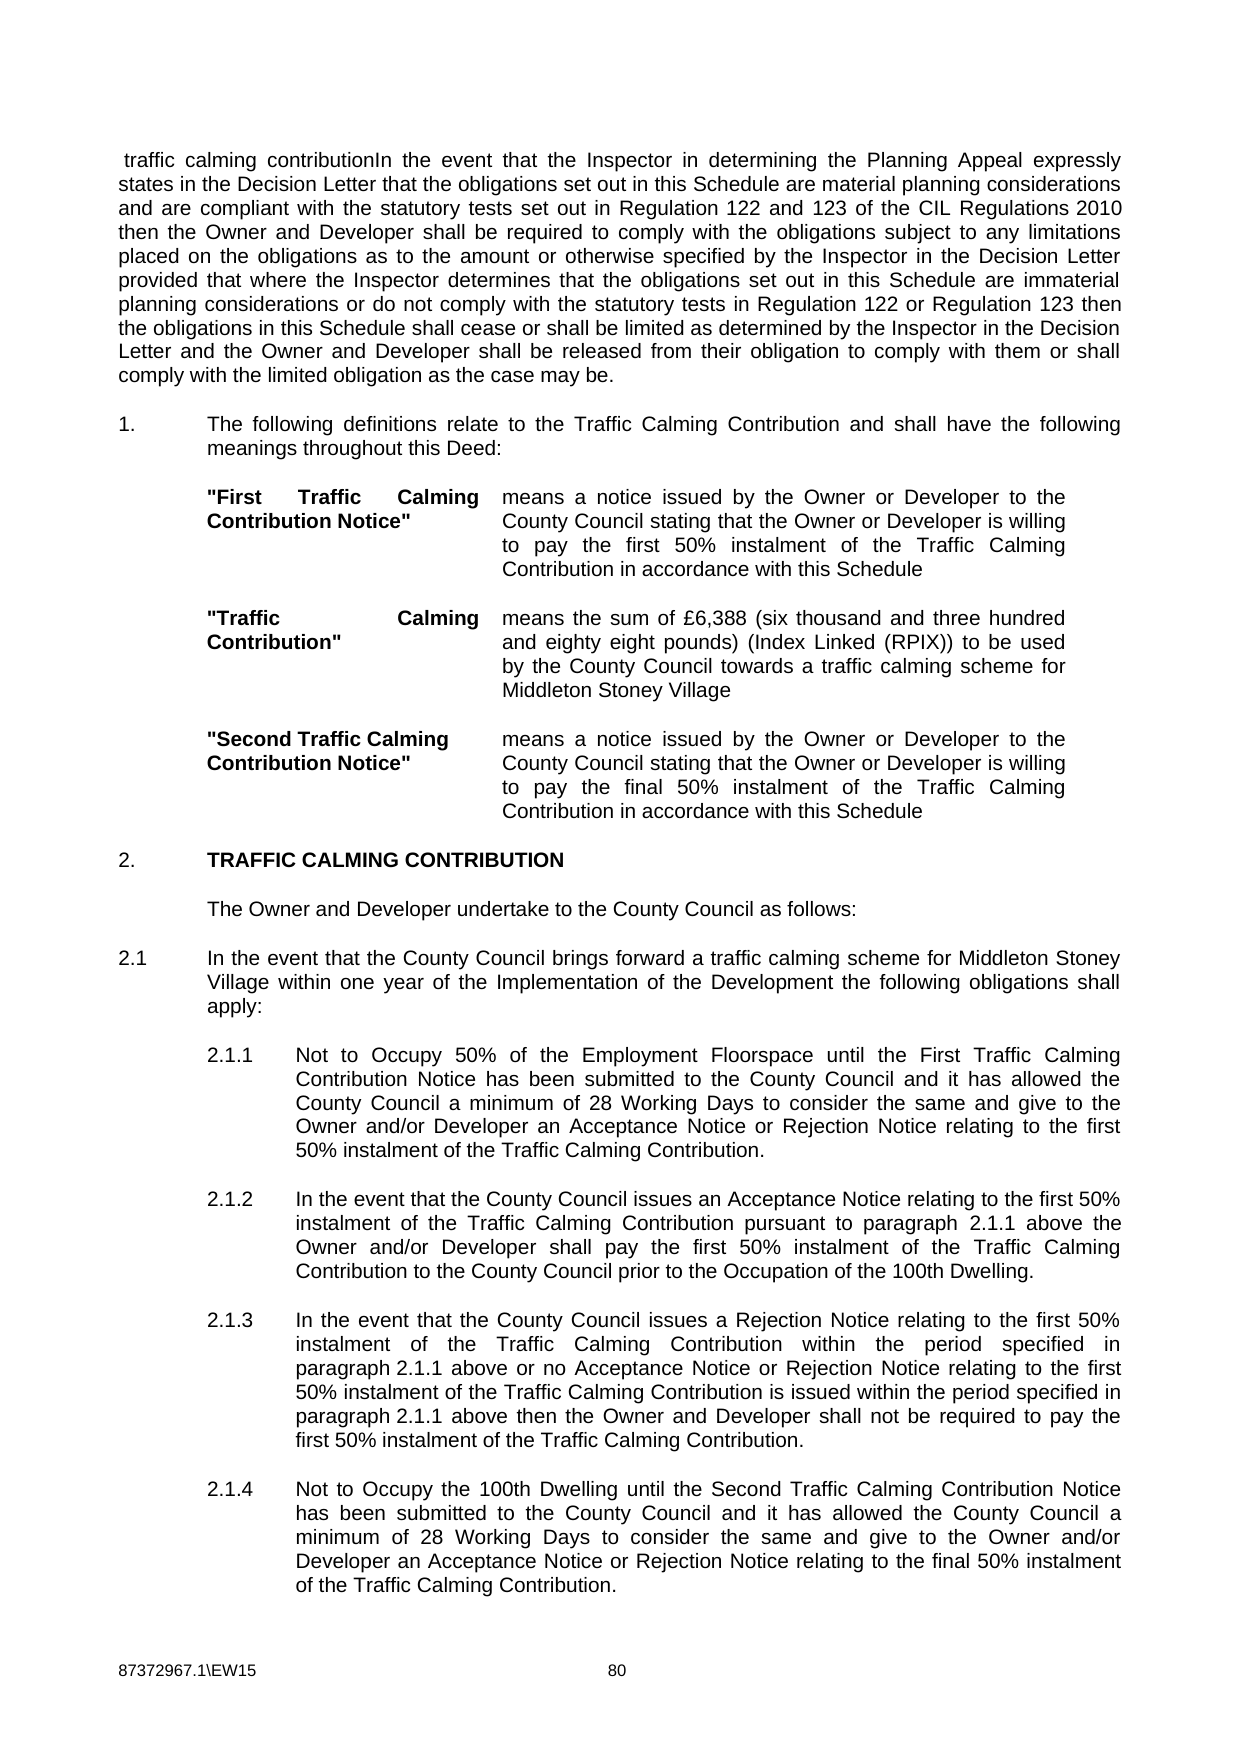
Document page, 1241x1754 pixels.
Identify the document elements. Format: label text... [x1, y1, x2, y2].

table_cell means a notice issued by the Owner or Developer to the County Council stating that the Owner or Developer is willing to pay the final 50% instalment of the Traffic Calming Contribution in accordance with this Schedule [491, 727, 1078, 848]
list Not to Occupy the 100th Dwelling until the Second Traffic Calming Contribution Notice has been submitted to the County Council and it has allowed the County Council a minimum of 28 Working Days to consider the same and give to the Owner and/or Developer an Acceptance Notice or Rejection Notice relating to the final 50% instalment of the Traffic Calming Contribution. [207, 1477, 1122, 1597]
table_cell "Traffic Calming Contribution" [195, 606, 491, 727]
table_cell "Second Traffic Calming Contribution Notice" [195, 727, 491, 848]
list In the event that the County Council issues an Acceptance Notice relating to the first 50% instalment of the Traffic Calming Contribution pursuant to paragraph 2.1.1 above the Owner and/or Developer shall pay the first 50% instalment of the Traffic Calming Contribution to the County Council prior to the Occupation of the 100th Dwelling. [207, 1187, 1122, 1283]
text In the event that the Inspector in determining the Planning Appeal expressly states in the Decision Letter that the obligations set out in this Schedule are material planning considerations and are compliant with the statutory tests set out in Regulation 122 and 123 of the CIL Regulations 2010 then the Owner and Developer shall be required to comply with the obligations subject to any limitations placed on the obligations as to the amount or otherwise specified by the Inspector in the Decision Letter provided that where the Inspector determines that the obligations set out in this Schedule are immaterial planning considerations or do not comply with the statutory tests in Regulation 122 or Regulation 123 then the obligations in this Schedule shall cease or shall be limited as determined by the Inspector in the Decision Letter and the Owner and Developer shall be released from their obligation to comply with them or shall comply with the limited obligation as the case may be. [118, 148, 1122, 387]
table_header means a notice issued by the Owner or Developer to the County Council stating that the Owner or Developer is willing to pay the first 50% instalment of the Traffic Calming Contribution in accordance with this Schedule [491, 485, 1078, 606]
list Not to Occupy 50% of the Employment Floorspace until the First Traffic Calming Contribution Notice has been submitted to the County Council and it has allowed the County Council a minimum of 28 Working Days to consider the same and give to the Owner and/or Developer an Acceptance Notice or Rejection Notice relating to the first 50% instalment of the Traffic Calming Contribution. [207, 1042, 1122, 1162]
list In the event that the County Council brings forward a traffic calming scheme for Middleton Stoney Village within one year of the Implementation of the Development the following obligations shall apply: [118, 946, 1122, 1017]
list In the event that the County Council issues a Rejection Notice relating to the first 50% instalment of the Traffic Calming Contribution within the period specified in paragraph 2.1.1 above or no Acceptance Notice or Rejection Notice relating to the first 50% instalment of the Traffic Calming Contribution is issued within the period specified in paragraph 2.1.1 above then the Owner and Developer shall not be required to pay the first 50% instalment of the Traffic Calming Contribution. [207, 1308, 1122, 1452]
list The following definitions relate to the Traffic Calming Contribution and shall have the following meanings throughout this Deed: [118, 412, 1122, 460]
table_cell means the sum of £6,388 (six thousand and three hundred and eighty eight pounds) (Index Linked (RPIX)) to be used by the County Council towards a traffic calming scheme for Middleton Stoney Village [491, 606, 1078, 727]
table_header "First Traffic Calming Contribution Notice" [195, 485, 491, 606]
text The Owner and Developer undertake to the County Council as follows: [207, 897, 1122, 921]
list Traffic calming contribution [118, 848, 1122, 872]
